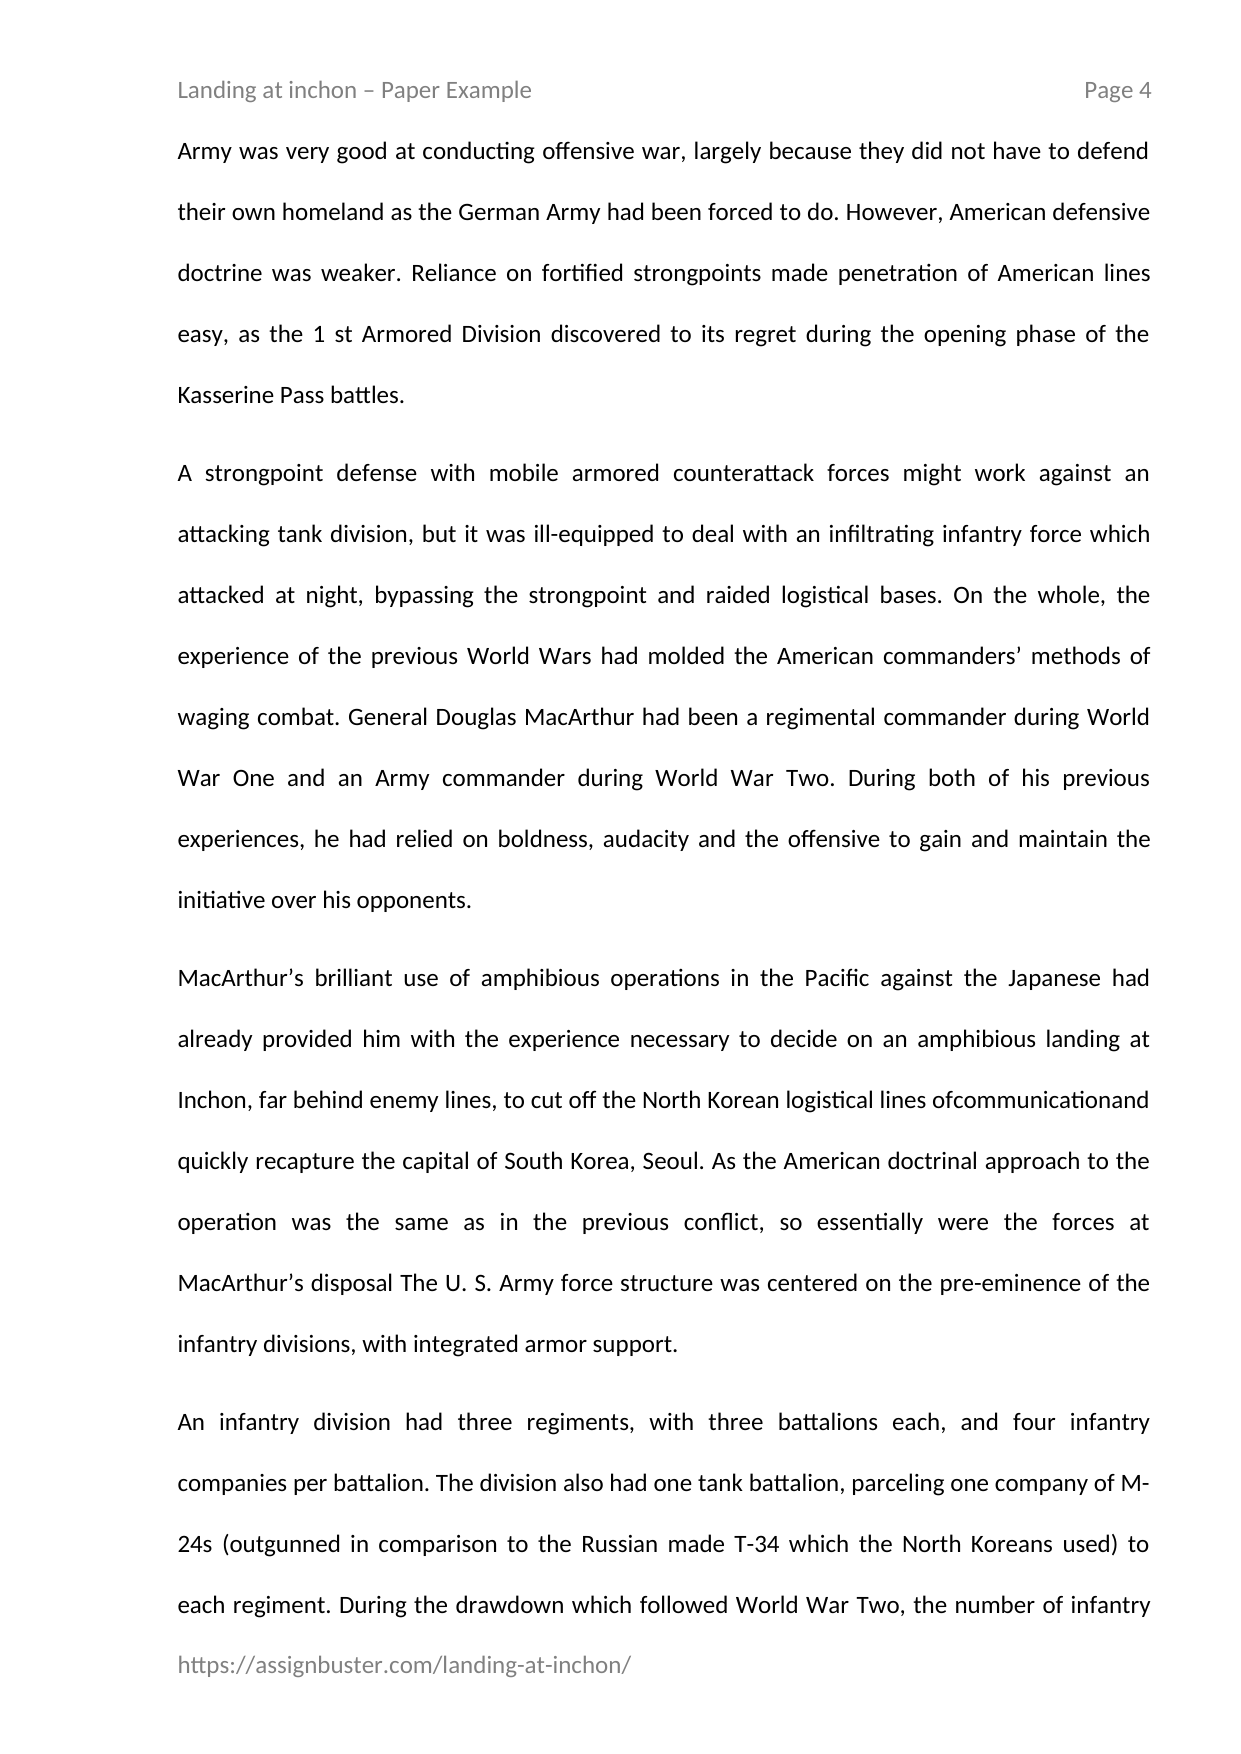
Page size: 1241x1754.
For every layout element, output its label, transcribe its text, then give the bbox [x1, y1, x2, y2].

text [177, 1406, 1152, 1619]
text MacArthur’s brilliant use of amphibious operations in the Pacific against the Japanese had already provided him with the experience necessary to decide on an amphibious landing at Inchon, far behind enemy lines, to cut off the North Korean logistical lines ofcommunicationand quickly recapture the capital of South Korea, Seoul. As the American doctrinal approach to the operation was the same as in the previous conflict, so essentially were the forces at MacArthur’s disposal The U. S. Army force structure was centered on the pre-eminence of the infantry divisions, with integrated armor support. [177, 962, 1152, 1358]
text A strongpoint defense with mobile armored counterattack forces might work against an attacking tank division, but it was ill-equipped to deal with an infiltrating infantry force which attacked at night, bypassing the strongpoint and raided logistical bases. On the whole, the experience of the previous World Wars had molded the American commanders’ methods of waging combat. General Douglas MacArthur had been a regimental commander during World War One and an Army commander during World War Two. During both of his previous experiences, he had relied on boldness, audacity and the offensive to gain and maintain the initiative over his opponents. [177, 457, 1152, 914]
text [177, 135, 1152, 409]
